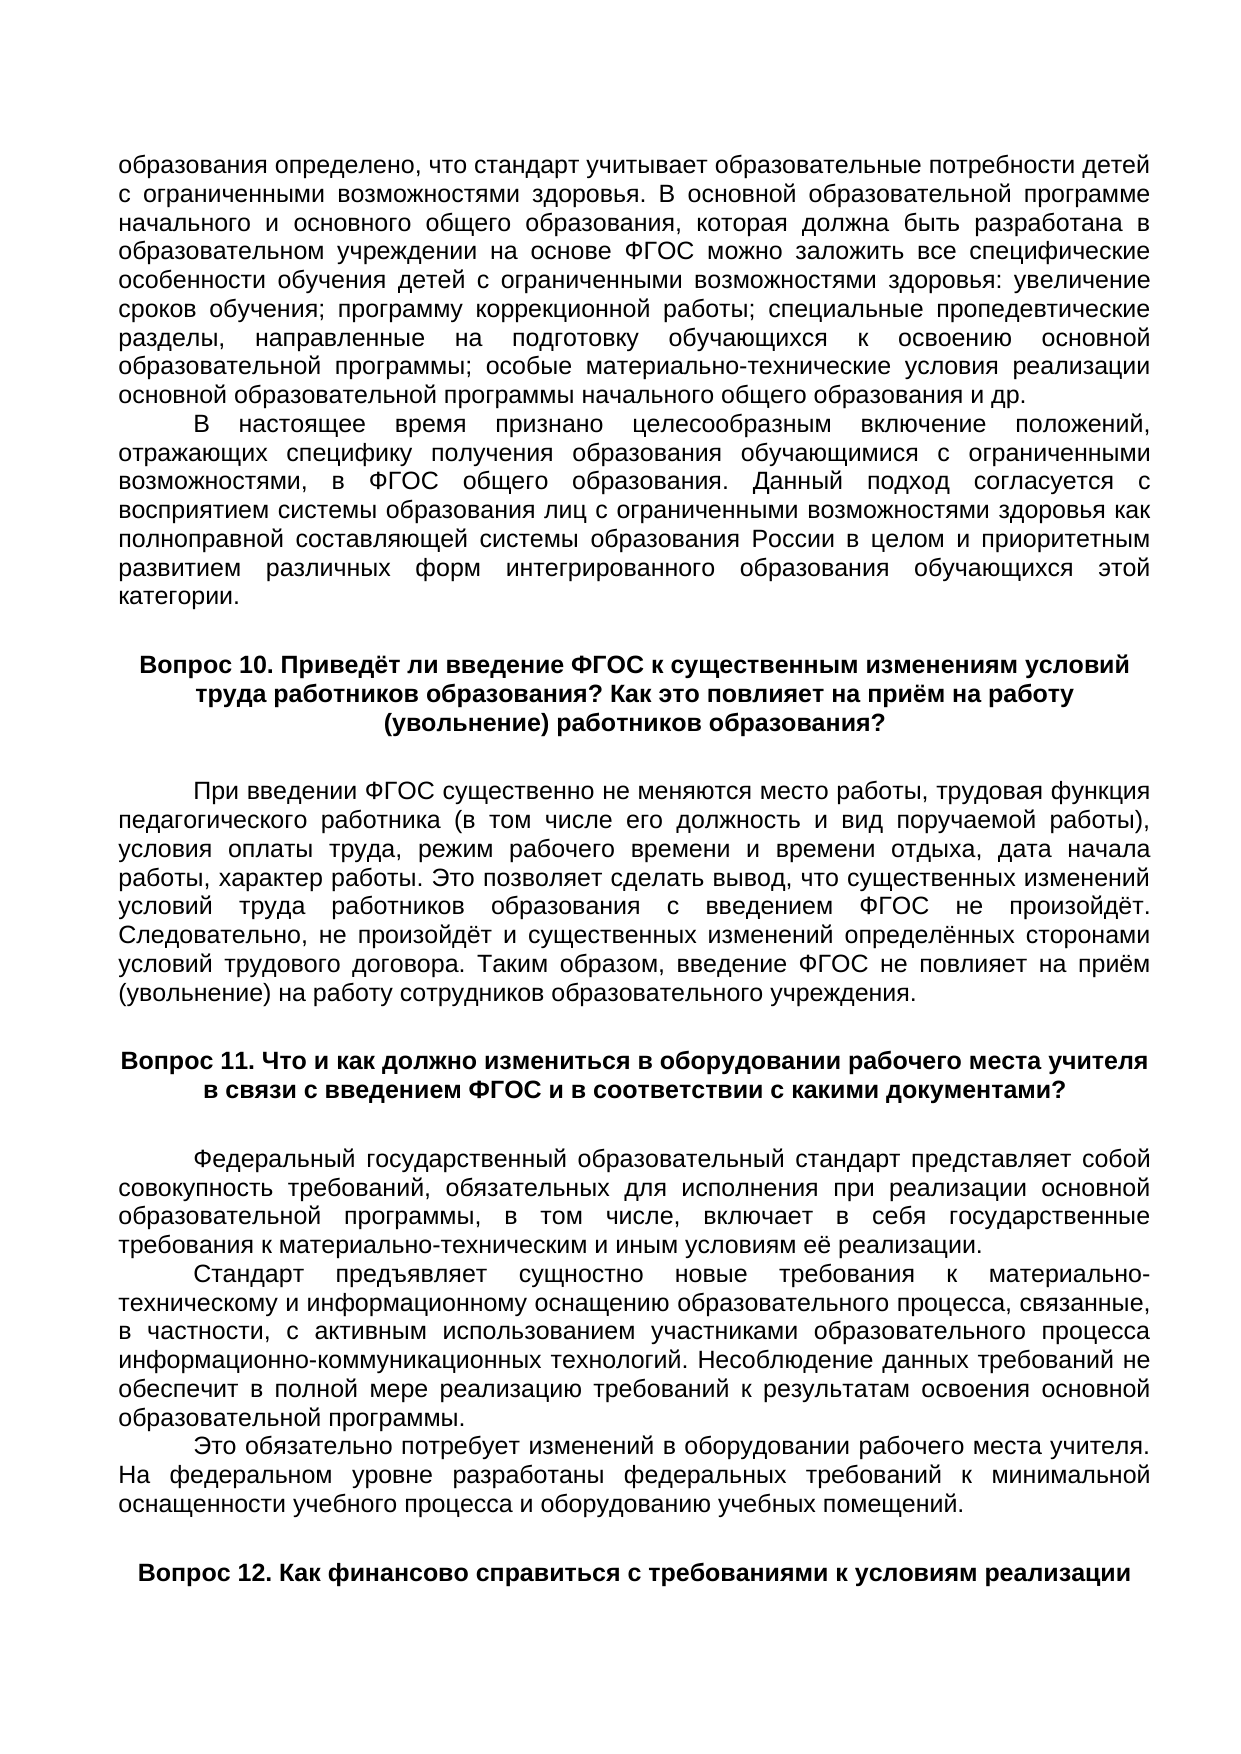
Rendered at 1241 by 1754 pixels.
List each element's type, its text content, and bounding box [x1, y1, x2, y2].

subtitle Вопрос 11. Что и как должно измениться в оборудовании рабочего места учителя в связи с введением ФГОС и в соответствии с какими документами? [118, 1046, 1152, 1104]
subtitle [118, 1557, 1152, 1586]
text При введении ФГОС существенно не меняются место работы, трудовая функция педагогического работника (в том числе его должность и вид поручаемой работы), условия оплаты труда, режим рабочего времени и времени отдыха, дата начала работы, характер работы. Это позволяет сделать вывод, что существенных изменений условий труда работников образования с введением ФГОС не произойдёт. Следовательно, не произойдёт и существенных изменений определённых сторонами условий трудового договора. Таким образом, введение ФГОС не повлияет на приём (увольнение) на работу сотрудников образовательного учреждения. [118, 776, 1152, 1006]
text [118, 150, 1152, 409]
text В настоящее время признано целесообразным включение положений, отражающих специфику получения образования обучающимися с ограниченными возможностями, в ФГОС общего образования. Данный подход согласуется с восприятием системы образования лиц с ограниченными возможностями здоровья как полноправной составляющей системы образования России в целом и приоритетным развитием различных форм интегрированного образования обучающихся этой категории. [118, 409, 1152, 610]
text Это обязательно потребует изменений в оборудовании рабочего места учителя. На федеральном уровне разработаны федеральных требований к минимальной оснащенности учебного процесса и оборудованию учебных помещений. [118, 1431, 1152, 1517]
subtitle Вопрос 10. Приведёт ли введение ФГОС к существенным изменениям условий труда работников образования? Как это повлияет на приём на работу (увольнение) работников образования? [118, 650, 1152, 736]
text Стандарт предъявляет сущностно новые требования к материально-техническому и информационному оснащению образовательного процесса, связанные, в частности, с активным использованием участниками образовательного процесса информационно-коммуникационных технологий. Несоблюдение данных требований не обеспечит в полной мере реализацию требований к результатам освоения основной образовательной программы. [118, 1259, 1152, 1431]
text Федеральный государственный образовательный стандарт представляет собой совокупность требований, обязательных для исполнения при реализации основной образовательной программы, в том числе, включает в себя государственные требования к материально-техническим и иным условиям её реализации. [118, 1144, 1152, 1259]
